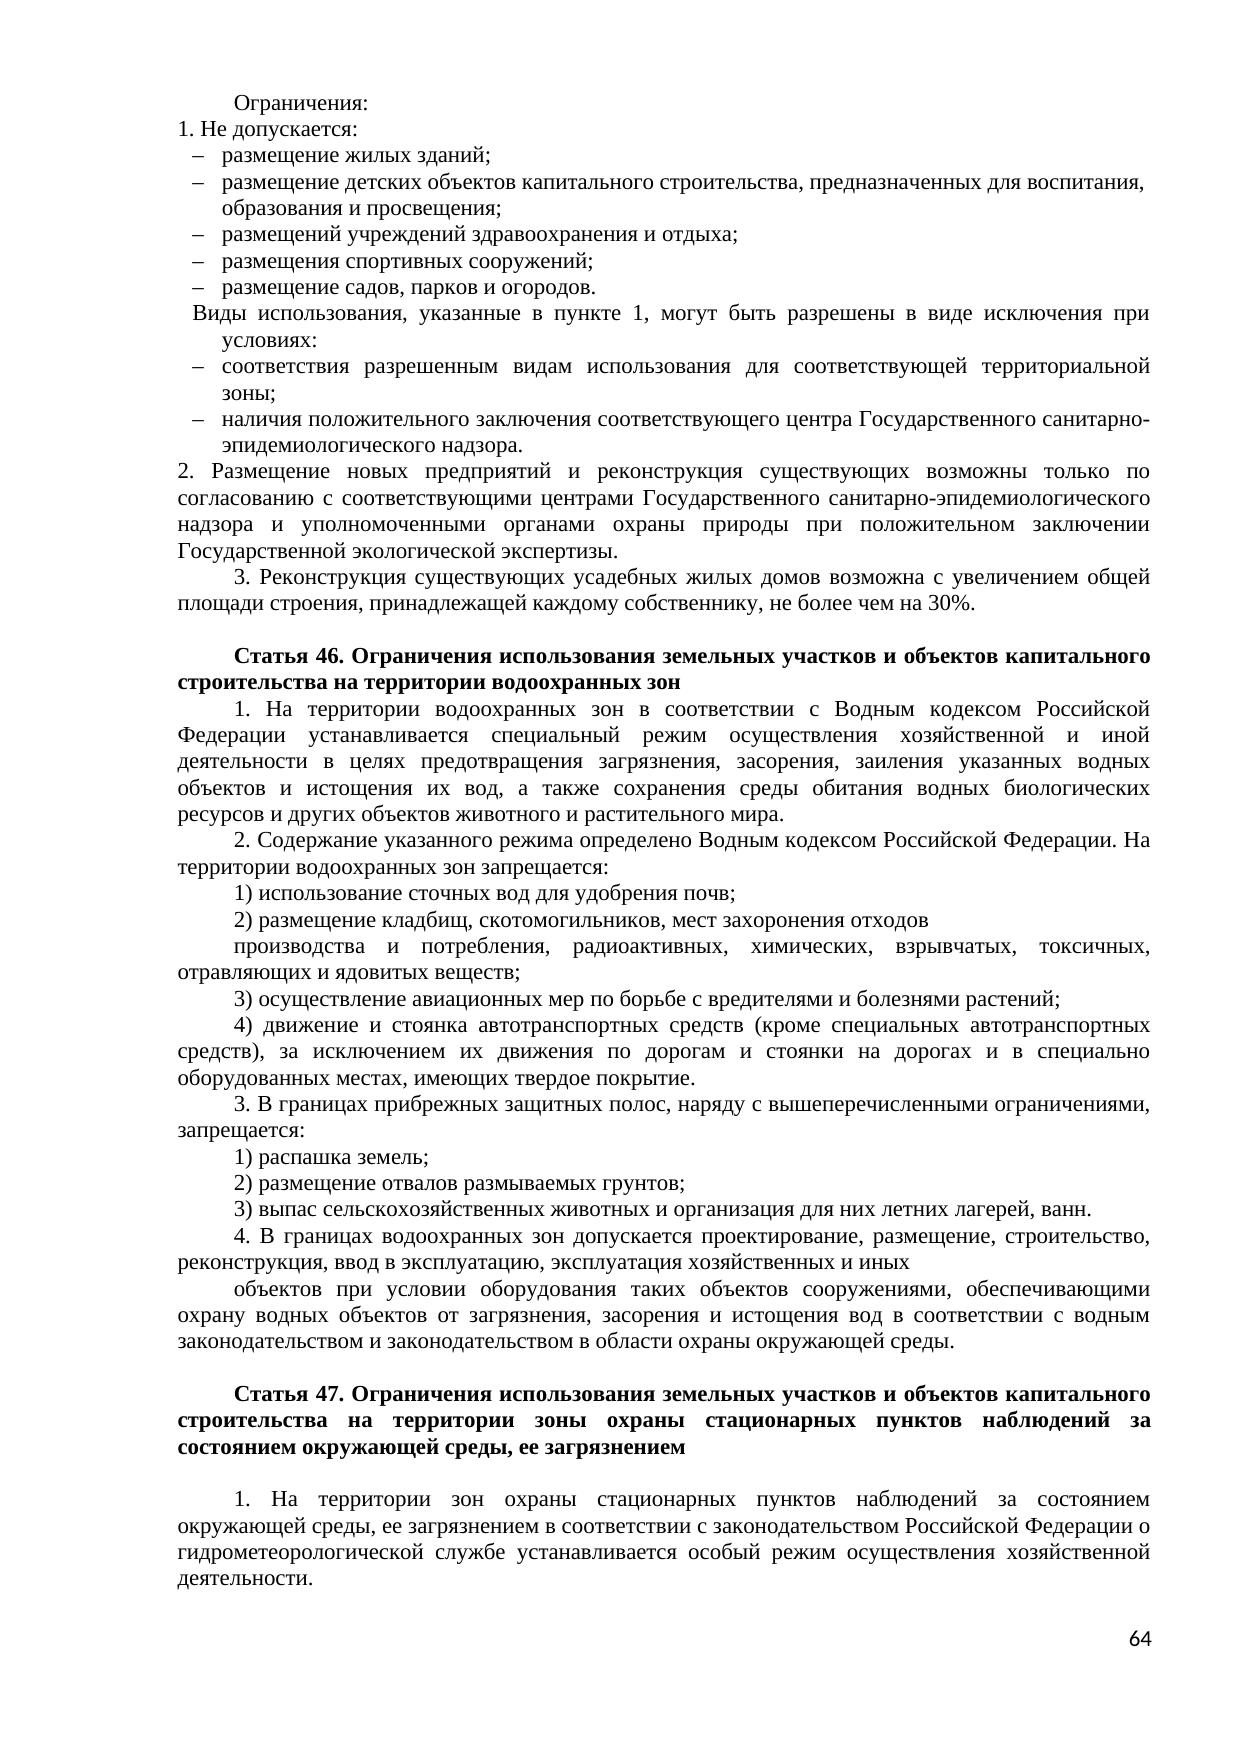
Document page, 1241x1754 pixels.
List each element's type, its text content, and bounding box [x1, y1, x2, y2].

text объектов при условии оборудования таких объектов сооружениями, обеспечивающими охрану водных объектов от загрязнения, засорения и истощения вод в соответствии с водным законодательством и законодательством в области охраны окружающей среды. [177, 1274, 1152, 1354]
text 3. В границах прибрежных защитных полос, наряду с вышеперечисленными ограничениями, запрещается: [177, 1090, 1152, 1143]
text 3. Реконструкция существующих усадебных жилых домов возможна с увеличением общей площади строения, принадлежащей каждому собственнику, не более чем на 30%. [177, 563, 1152, 616]
text 1. На территории водоохранных зон в соответствии с Водным кодексом Российской Федерации устанавливается специальный режим осуществления хозяйственной и иной деятельности в целях предотвращения загрязнения, засорения, заиления указанных водных объектов и истощения их вод, а также сохранения среды обитания водных биологических ресурсов и других объектов животного и растительного мира. [177, 695, 1152, 827]
text Статья 47. Ограничения использования земельных участков и объектов капитального строительства на территории зоны охраны стационарных пунктов наблюдений за состоянием окружающей среды, ее загрязнением [177, 1380, 1152, 1459]
text 1. Не допускается: [177, 115, 1152, 141]
text 4. В границах водоохранных зон допускается проектирование, размещение, строительство, реконструкция, ввод в эксплуатацию, эксплуатация хозяйственных и иных [177, 1222, 1152, 1274]
text Виды использования, указанные в пункте 1, могут быть разрешены в виде исключения при условиях: [192, 299, 1152, 352]
text 1) использование сточных вод для удобрения почв; [177, 879, 1152, 906]
text 2. Размещение новых предприятий и реконструкция существующих возможны только по согласованию с соответствующими центрами Государственного санитарно-эпидемиологического надзора и уполномоченными органами охраны природы при положительном заключении Государственной экологической экспертизы. [177, 458, 1152, 563]
text 2) размещение отвалов размываемых грунтов; [177, 1169, 1152, 1196]
list размещение жилых зданий; [192, 141, 1152, 168]
text Статья 46. Ограничения использования земельных участков и объектов капитального строительства на территории водоохранных зон [177, 642, 1152, 695]
list наличия положительного заключения соответствующего центра Государственного санитарно-эпидемиологического надзора. [192, 405, 1152, 458]
list соответствия разрешенным видам использования для соответствующей территориальной зоны; [192, 352, 1152, 405]
text 3) осуществление авиационных мер по борьбе с вредителями и болезнями растений; [177, 985, 1152, 1011]
list размещения спортивных сооружений; [192, 247, 1152, 273]
text 4) движение и стоянка автотранспортных средств (кроме специальных автотранспортных средств), за исключением их движения по дорогам и стоянки на дорогах и в специально оборудованных местах, имеющих твердое покрытие. [177, 1011, 1152, 1090]
text производства и потребления, радиоактивных, химических, взрывчатых, токсичных, отравляющих и ядовитых веществ; [177, 932, 1152, 985]
text 1. На территории зон охраны стационарных пунктов наблюдений за состоянием окружающей среды, ее загрязнением в соответствии с законодательством Российской Федерации о гидрометеорологической службе устанавливается особый режим осуществления хозяйственной деятельности. [177, 1485, 1152, 1591]
list размещений учреждений здравоохранения и отдыха; [192, 220, 1152, 247]
text 2. Содержание указанного режима определено Водным кодексом Российской Федерации. На территории водоохранных зон запрещается: [177, 827, 1152, 879]
text 3) выпас сельскохозяйственных животных и организация для них летних лагерей, ванн. [177, 1196, 1152, 1222]
text 1) распашка земель; [177, 1143, 1152, 1169]
text Ограничения: [177, 89, 1152, 115]
list размещение садов, парков и огородов. [192, 273, 1152, 299]
list размещение детских объектов капитального строительства, предназначенных для воспитания, образования и просвещения; [192, 168, 1152, 220]
text 2) размещение кладбищ, скотомогильников, мест захоронения отходов [177, 906, 1152, 932]
